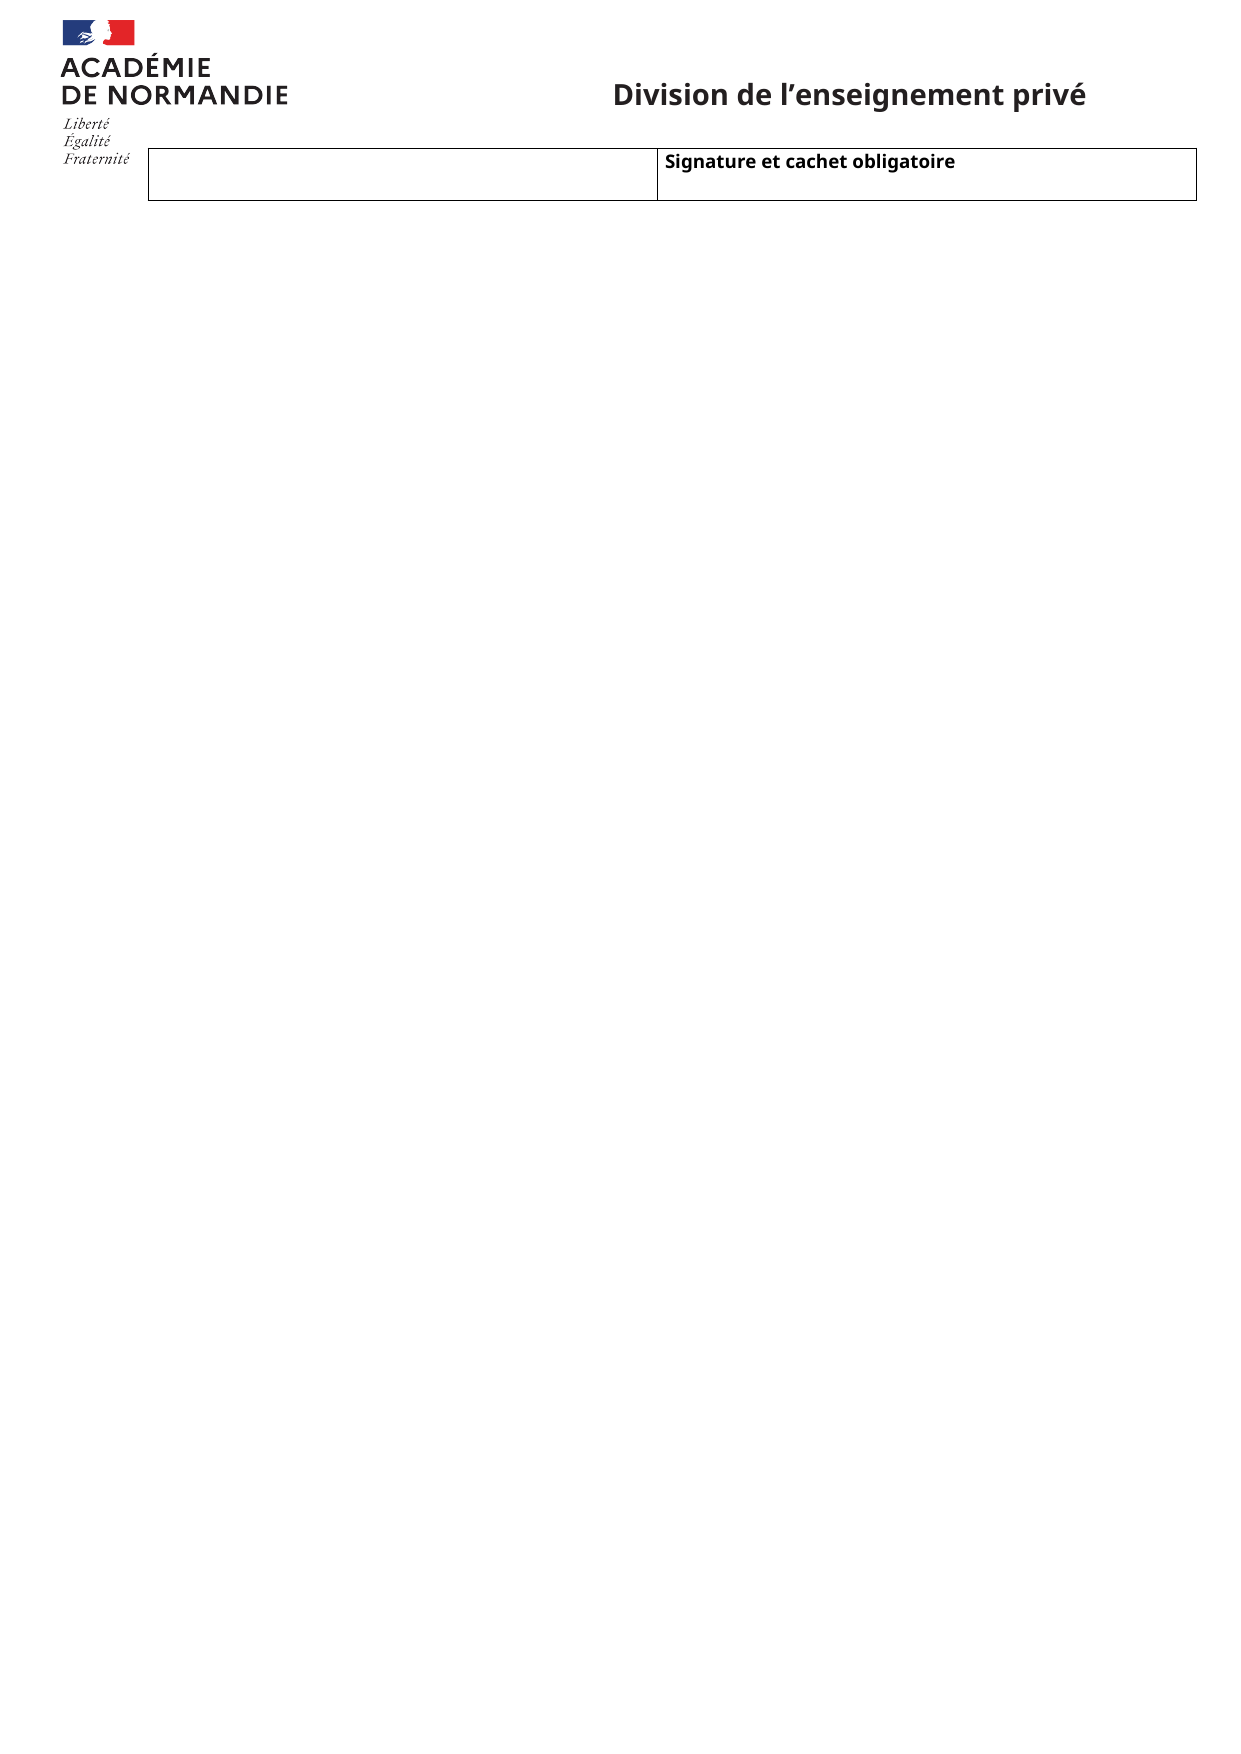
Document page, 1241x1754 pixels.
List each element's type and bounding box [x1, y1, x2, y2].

table_header [658, 149, 1196, 200]
picture [60, 20, 288, 164]
table_header [149, 149, 657, 200]
